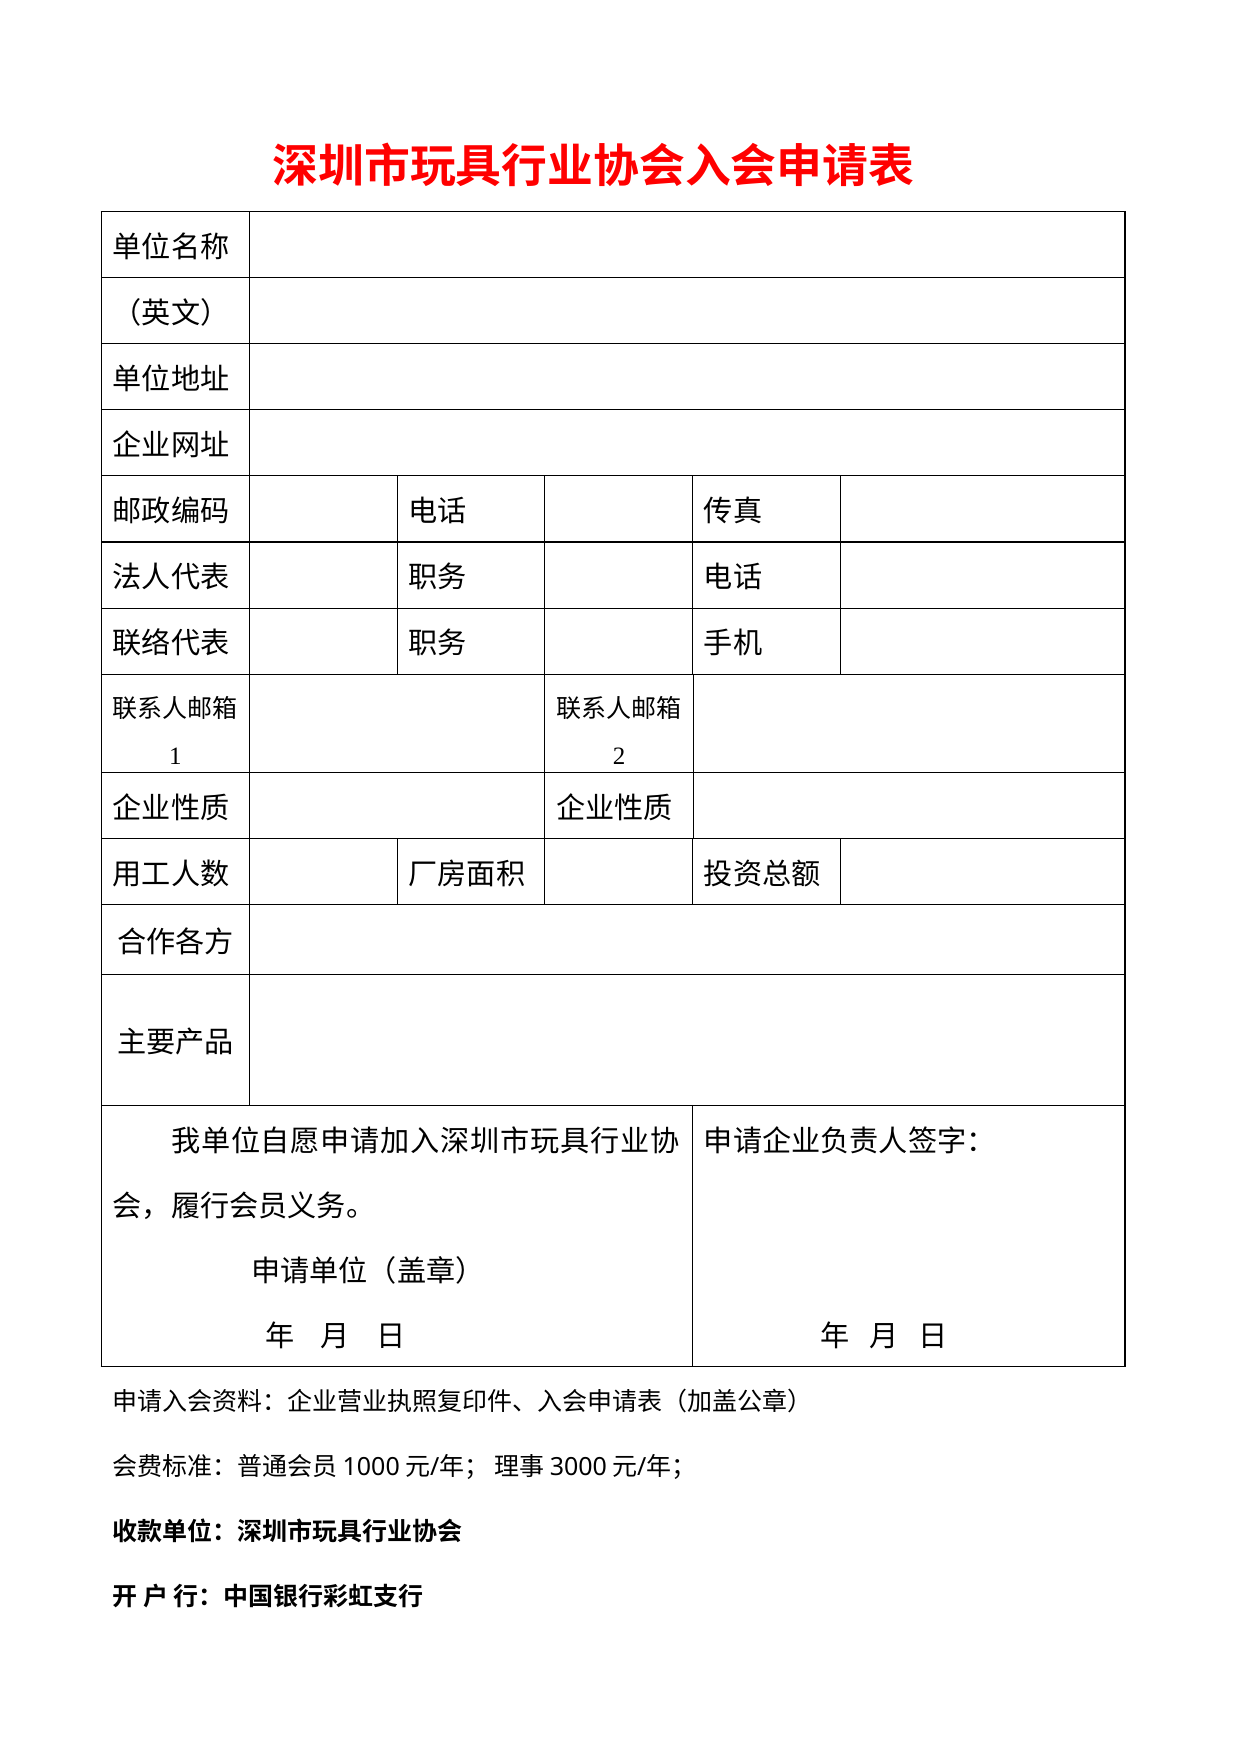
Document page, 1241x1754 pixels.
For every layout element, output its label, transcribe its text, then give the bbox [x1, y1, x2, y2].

text 开 户 行：中国银行彩虹支行 [112, 1562, 1053, 1627]
table_cell [250, 839, 397, 904]
table_header [250, 212, 1124, 277]
table_cell [841, 839, 1124, 904]
table_cell 手机 [693, 609, 840, 673]
table_cell [694, 675, 1124, 772]
table_cell 单位地址 [102, 344, 249, 409]
table_cell 联系人邮箱2 [545, 675, 693, 772]
table_cell [250, 609, 397, 673]
table_cell 联系人邮箱1 [102, 675, 249, 772]
table_cell [841, 543, 1124, 607]
table_cell 主要产品 [102, 975, 249, 1105]
table_cell 申请企业负责人签字： 年 月 日 [693, 1106, 1124, 1366]
table_cell [250, 773, 544, 838]
table_cell 用工人数 [102, 839, 249, 904]
table_header 单位名称 [102, 212, 249, 277]
table_cell [841, 609, 1124, 673]
table_cell [545, 839, 692, 904]
table_cell 投资总额 [693, 839, 840, 904]
table_cell 厂房面积 [398, 839, 544, 904]
table_cell [545, 543, 692, 607]
table_cell [545, 609, 692, 673]
table_cell 邮政编码 [102, 476, 249, 541]
table_cell [250, 476, 397, 541]
table_cell 企业网址 [102, 410, 249, 475]
table_cell 传真 [693, 476, 840, 541]
table_cell [250, 410, 1124, 475]
table_cell 电话 [398, 476, 544, 541]
table_cell [250, 543, 397, 607]
table_cell [250, 905, 1124, 974]
table_cell 职务 [398, 609, 544, 673]
text 申请入会资料：企业营业执照复印件、入会申请表（加盖公章） [112, 1367, 1053, 1432]
text 收款单位：深圳市玩具行业协会 [112, 1497, 1053, 1562]
table_cell 我单位自愿申请加入深圳市玩具行业协会，履行会员义务。 申请单位（盖章） 年 月 日 [102, 1106, 692, 1366]
table_cell 企业性质 [102, 773, 249, 838]
text 深圳市玩具行业协会入会申请表 [112, 114, 1053, 211]
table_cell [694, 773, 1124, 838]
table_cell [250, 344, 1124, 409]
table_cell 电话 [693, 543, 840, 607]
table_cell [250, 675, 544, 772]
table_cell [545, 476, 692, 541]
table_cell [250, 278, 1124, 343]
text 会费标准：普通会员1000元/年； 理事3000元/年； [112, 1432, 1053, 1497]
table_cell [250, 975, 1124, 1105]
table_cell [841, 476, 1124, 541]
table_cell 企业性质 [545, 773, 693, 838]
table_cell 法人代表 [102, 543, 249, 607]
table_cell （英文） [102, 278, 249, 343]
table_cell 联络代表 [102, 609, 249, 673]
table_cell 职务 [398, 543, 544, 607]
table_cell 合作各方 [102, 905, 249, 974]
